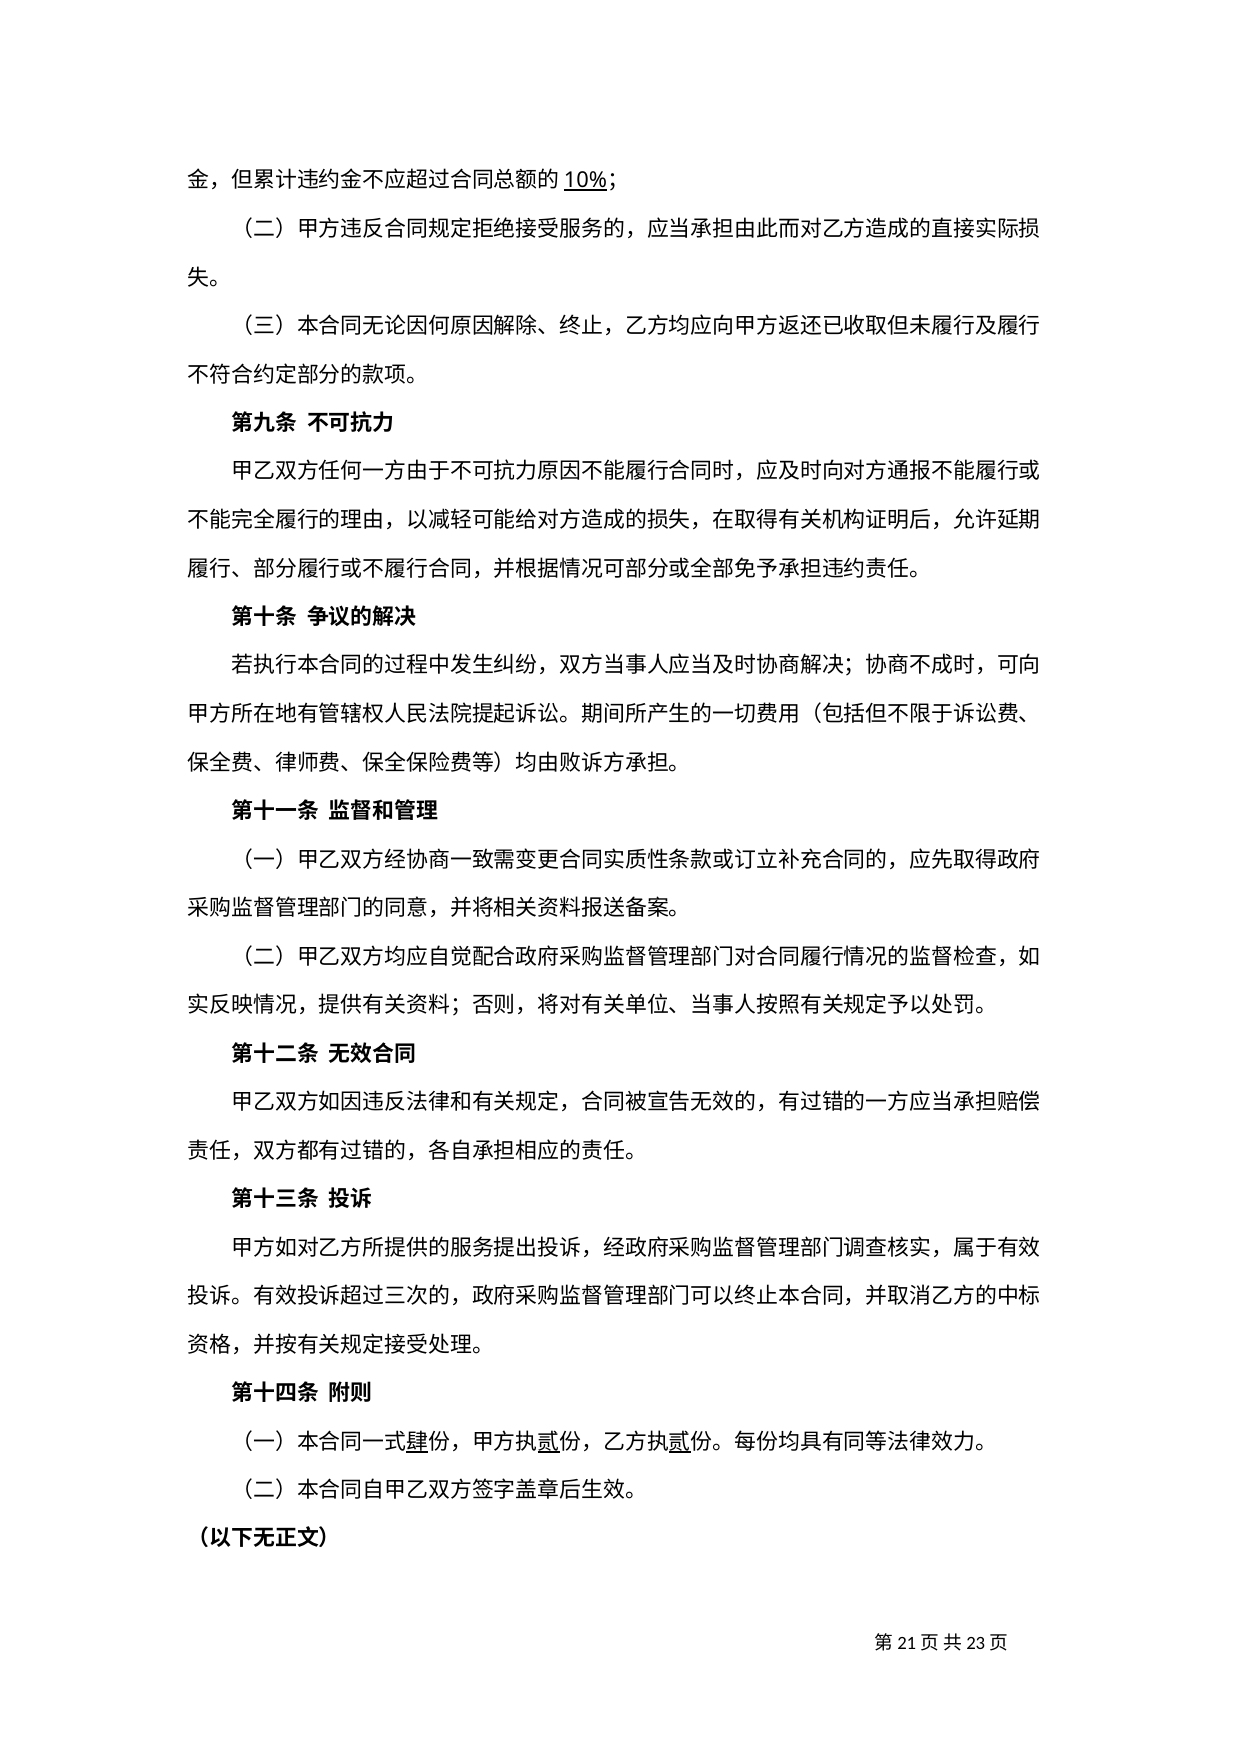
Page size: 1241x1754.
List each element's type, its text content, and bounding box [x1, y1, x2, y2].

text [187, 162, 1053, 194]
text （二）甲乙双方均应自觉配合政府采购监督管理部门对合同履行情况的监督检查，如实反映情况，提供有关资料；否则，将对有关单位、当事人按照有关规定予以处罚。 [187, 938, 1053, 1019]
text （以下无正文） [187, 1520, 1053, 1552]
text （二）甲方违反合同规定拒绝接受服务的，应当承担由此而对乙方造成的直接实际损失。 [187, 210, 1053, 292]
text 第十条 争议的解决 [187, 599, 1053, 631]
text 第十四条 附则 [187, 1375, 1053, 1407]
text 甲乙双方任何一方由于不可抗力原因不能履行合同时，应及时向对方通报不能履行或不能完全履行的理由，以减轻可能给对方造成的损失，在取得有关机构证明后，允许延期履行、部分履行或不履行合同，并根据情况可部分或全部免予承担违约责任。 [187, 453, 1053, 583]
text 第十三条 投诉 [187, 1181, 1053, 1213]
text 甲方如对乙方所提供的服务提出投诉，经政府采购监督管理部门调查核实，属于有效投诉。有效投诉超过三次的，政府采购监督管理部门可以终止本合同，并取消乙方的中标资格，并按有关规定接受处理。 [187, 1229, 1053, 1359]
text （三）本合同无论因何原因解除、终止，乙方均应向甲方返还已收取但未履行及履行不符合约定部分的款项。 [187, 307, 1053, 389]
text 若执行本合同的过程中发生纠纷，双方当事人应当及时协商解决；协商不成时，可向甲方所在地有管辖权人民法院提起诉讼。期间所产生的一切费用（包括但不限于诉讼费、保全费、律师费、保全保险费等）均由败诉方承担。 [187, 647, 1053, 777]
text （一）本合同一式肆份，甲方执贰份，乙方执贰份。每份均具有同等法律效力。 [187, 1423, 1053, 1456]
text （一）甲乙双方经协商一致需变更合同实质性条款或订立补充合同的，应先取得政府采购监督管理部门的同意，并将相关资料报送备案。 [187, 841, 1053, 922]
text 第十一条 监督和管理 [187, 793, 1053, 825]
text 第九条 不可抗力 [187, 404, 1053, 437]
text （二）本合同自甲乙双方签字盖章后生效。 [187, 1472, 1053, 1504]
text 第十二条 无效合同 [187, 1035, 1053, 1068]
text 甲乙双方如因违反法律和有关规定，合同被宣告无效的，有过错的一方应当承担赔偿责任，双方都有过错的，各自承担相应的责任。 [187, 1084, 1053, 1165]
